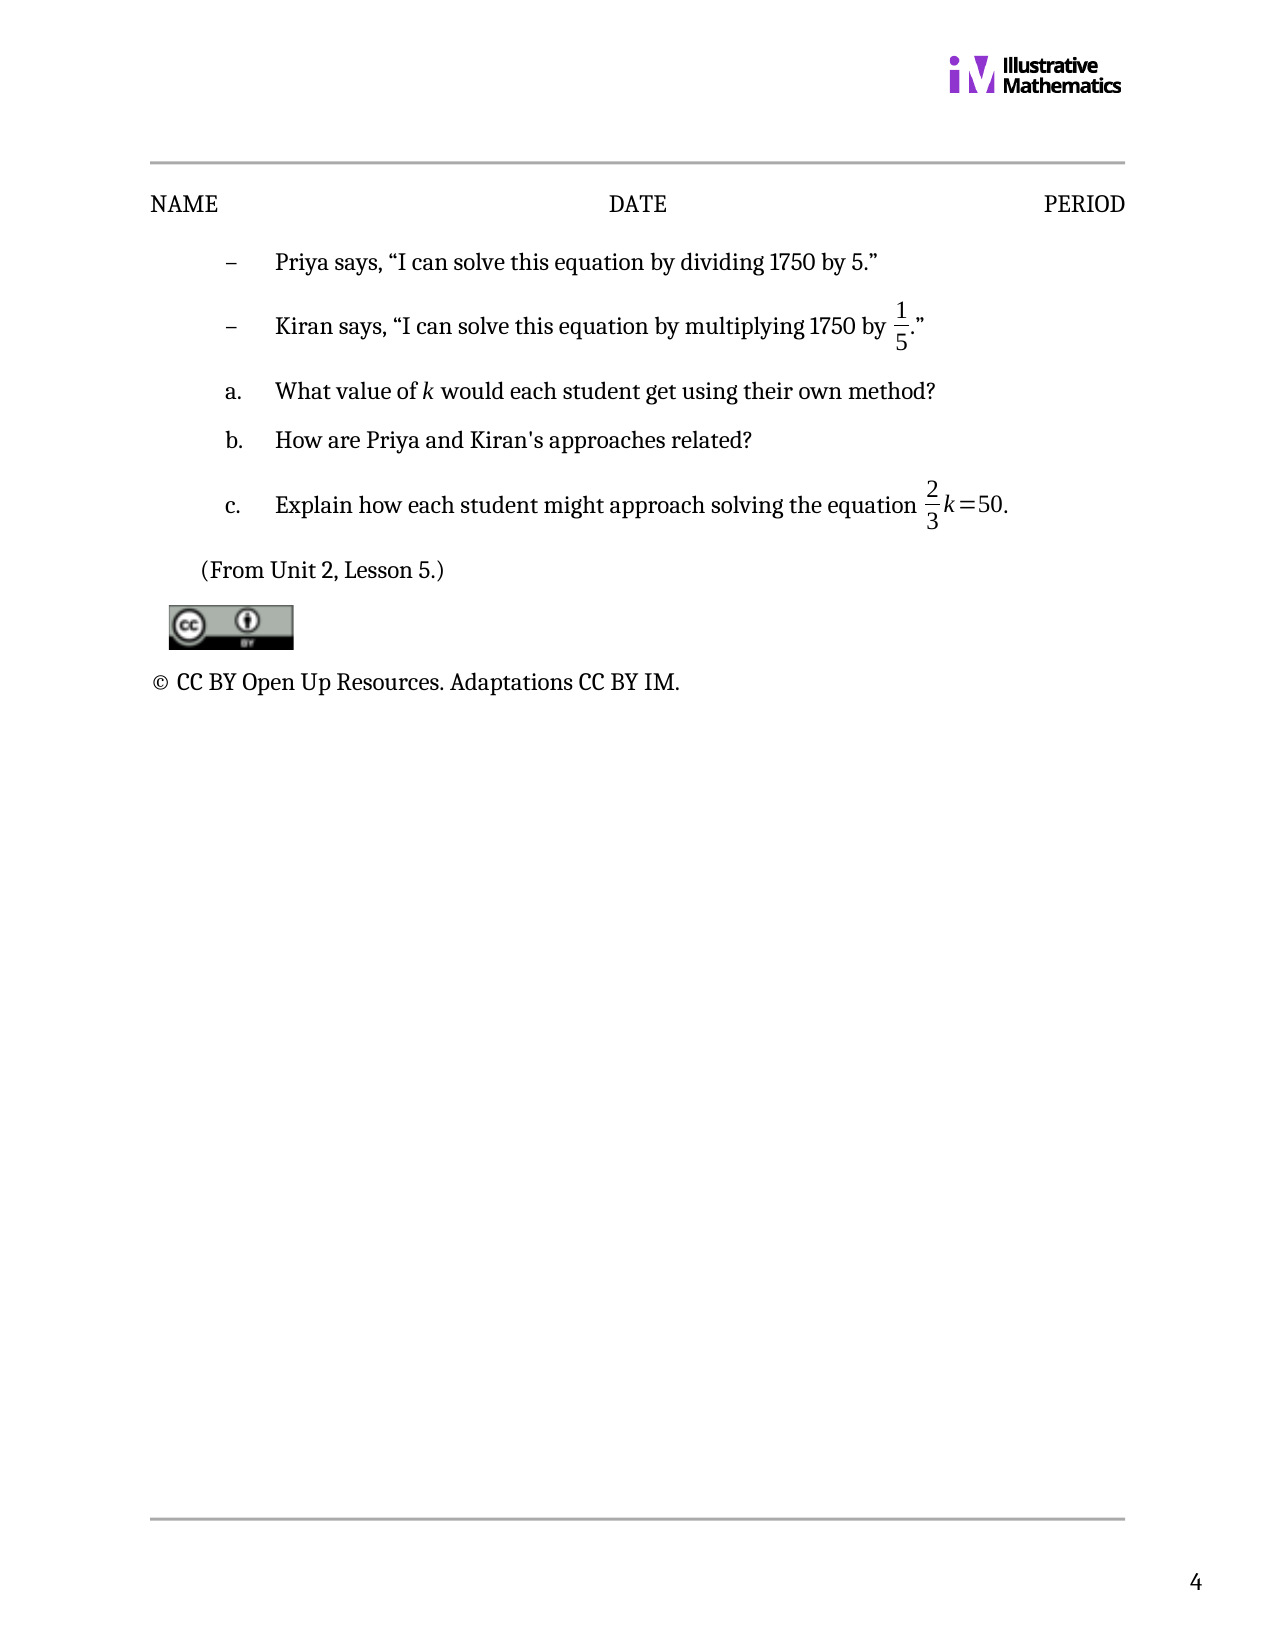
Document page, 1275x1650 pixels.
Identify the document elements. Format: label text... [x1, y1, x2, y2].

list Priya says, “I can solve this equation by dividing 1750 by 5.” [225, 247, 1125, 276]
text © CC BY Open Up Resources. Adaptations CC BY IM. [150, 668, 1125, 697]
list What value of would each student get using their own method? [225, 377, 1125, 406]
list Kiran says, “I can solve this equation by multiplying 1750 by .” [225, 297, 1125, 356]
list (From Unit 2, Lesson 5.) [150, 556, 1125, 584]
picture [168, 605, 294, 650]
picture [949, 55, 1121, 93]
list How are Priya and Kiran's approaches related? [225, 426, 1125, 455]
list Explain how each student might approach solving the equation . [225, 476, 1125, 535]
